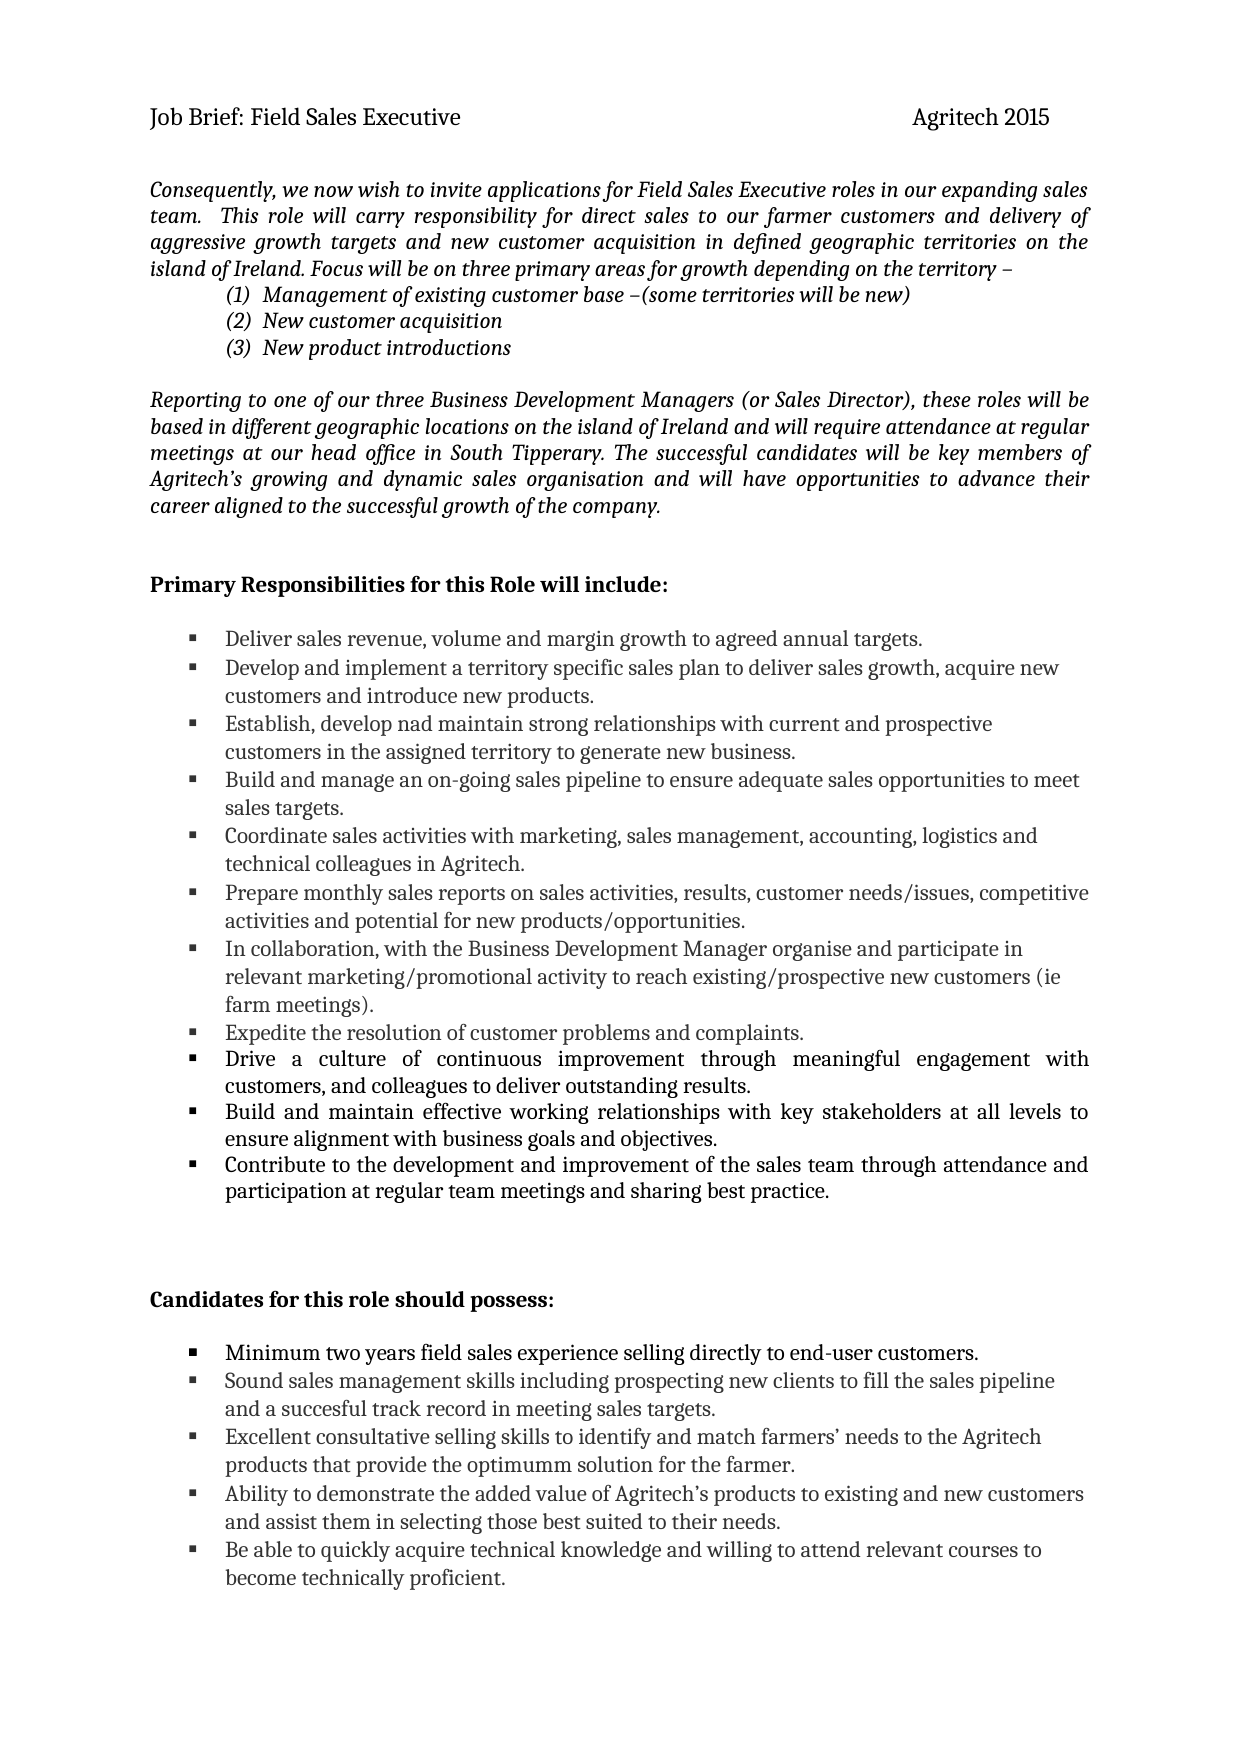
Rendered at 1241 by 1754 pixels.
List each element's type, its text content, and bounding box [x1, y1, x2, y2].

text Consequently, we now wish to invite applications for Field Sales Executive roles in our expanding sales team. This role will carry responsibility for direct sales to our farmer customers and delivery of aggressive growth targets and new customer acquisition in defined geographic territories on the island of Ireland. Focus will be on three primary areas for growth depending on the territory – [150, 176, 1090, 282]
list Develop and implement a territory specific sales plan to deliver sales growth, acquire new customers and introduce new products. [187, 652, 1090, 709]
list Expedite the resolution of customer problems and complaints. [187, 1018, 1090, 1046]
list Ability to demonstrate the added value of Agritech’s products to existing and new customers and assist them in selecting those best suited to their needs. [187, 1478, 1090, 1535]
list Coordinate sales activities with marketing, sales management, accounting, logistics and technical colleagues in Agritech. [187, 821, 1090, 877]
list Drive a culture of continuous improvement through meaningful engagement with customers, and colleagues to deliver outstanding results. [187, 1046, 1090, 1099]
list Deliver sales revenue, volume and margin growth to agreed annual targets. [187, 624, 1090, 652]
list Contribute to the development and improvement of the sales team through attendance and participation at regular team meetings and sharing best practice. [187, 1152, 1090, 1204]
list Establish, develop nad maintain strong relationships with current and prospective customers in the assigned territory to generate new business. [187, 709, 1090, 765]
text Reporting to one of our three Business Development Managers (or Sales Director), these roles will be based in different geographic locations on the island of Ireland and will require attendance at regular meetings at our head office in South Tipperary. The successful candidates will be key members of Agritech’s growing and dynamic sales organisation and will have opportunities to advance their career aligned to the successful growth of the company. [150, 387, 1090, 519]
text Candidates for this role should possess: [150, 1287, 1090, 1313]
list In collaboration, with the Business Development Manager organise and participate in relevant marketing/promotional activity to reach existing/prospective new customers (ie farm meetings). [187, 934, 1090, 1018]
list New customer acquisition [225, 308, 1090, 334]
list Build and maintain effective working relationships with key stakeholders at all levels to ensure alignment with business goals and objectives. [187, 1099, 1090, 1152]
list Be able to quickly acquire technical knowledge and willing to attend relevant courses to become technically proficient. [187, 1535, 1090, 1591]
list New product introductions [225, 334, 1090, 361]
list Excellent consultative selling skills to identify and match farmers’ needs to the Agritech products that provide the optimumm solution for the farmer. [187, 1422, 1090, 1478]
list Sound sales management skills including prospecting new clients to fill the sales pipeline and a succesful track record in meeting sales targets. [187, 1366, 1090, 1422]
list Build and manage an on-going sales pipeline to ensure adequate sales opportunities to meet sales targets. [187, 765, 1090, 821]
list Prepare monthly sales reports on sales activities, results, customer needs/issues, competitive activities and potential for new products/opportunities. [187, 877, 1090, 934]
list Minimum two years field sales experience selling directly to end-user customers. [187, 1340, 1090, 1366]
list Management of existing customer base –(some territories will be new) [225, 282, 1090, 308]
text Primary Responsibilities for this Role will include: [150, 572, 1090, 598]
